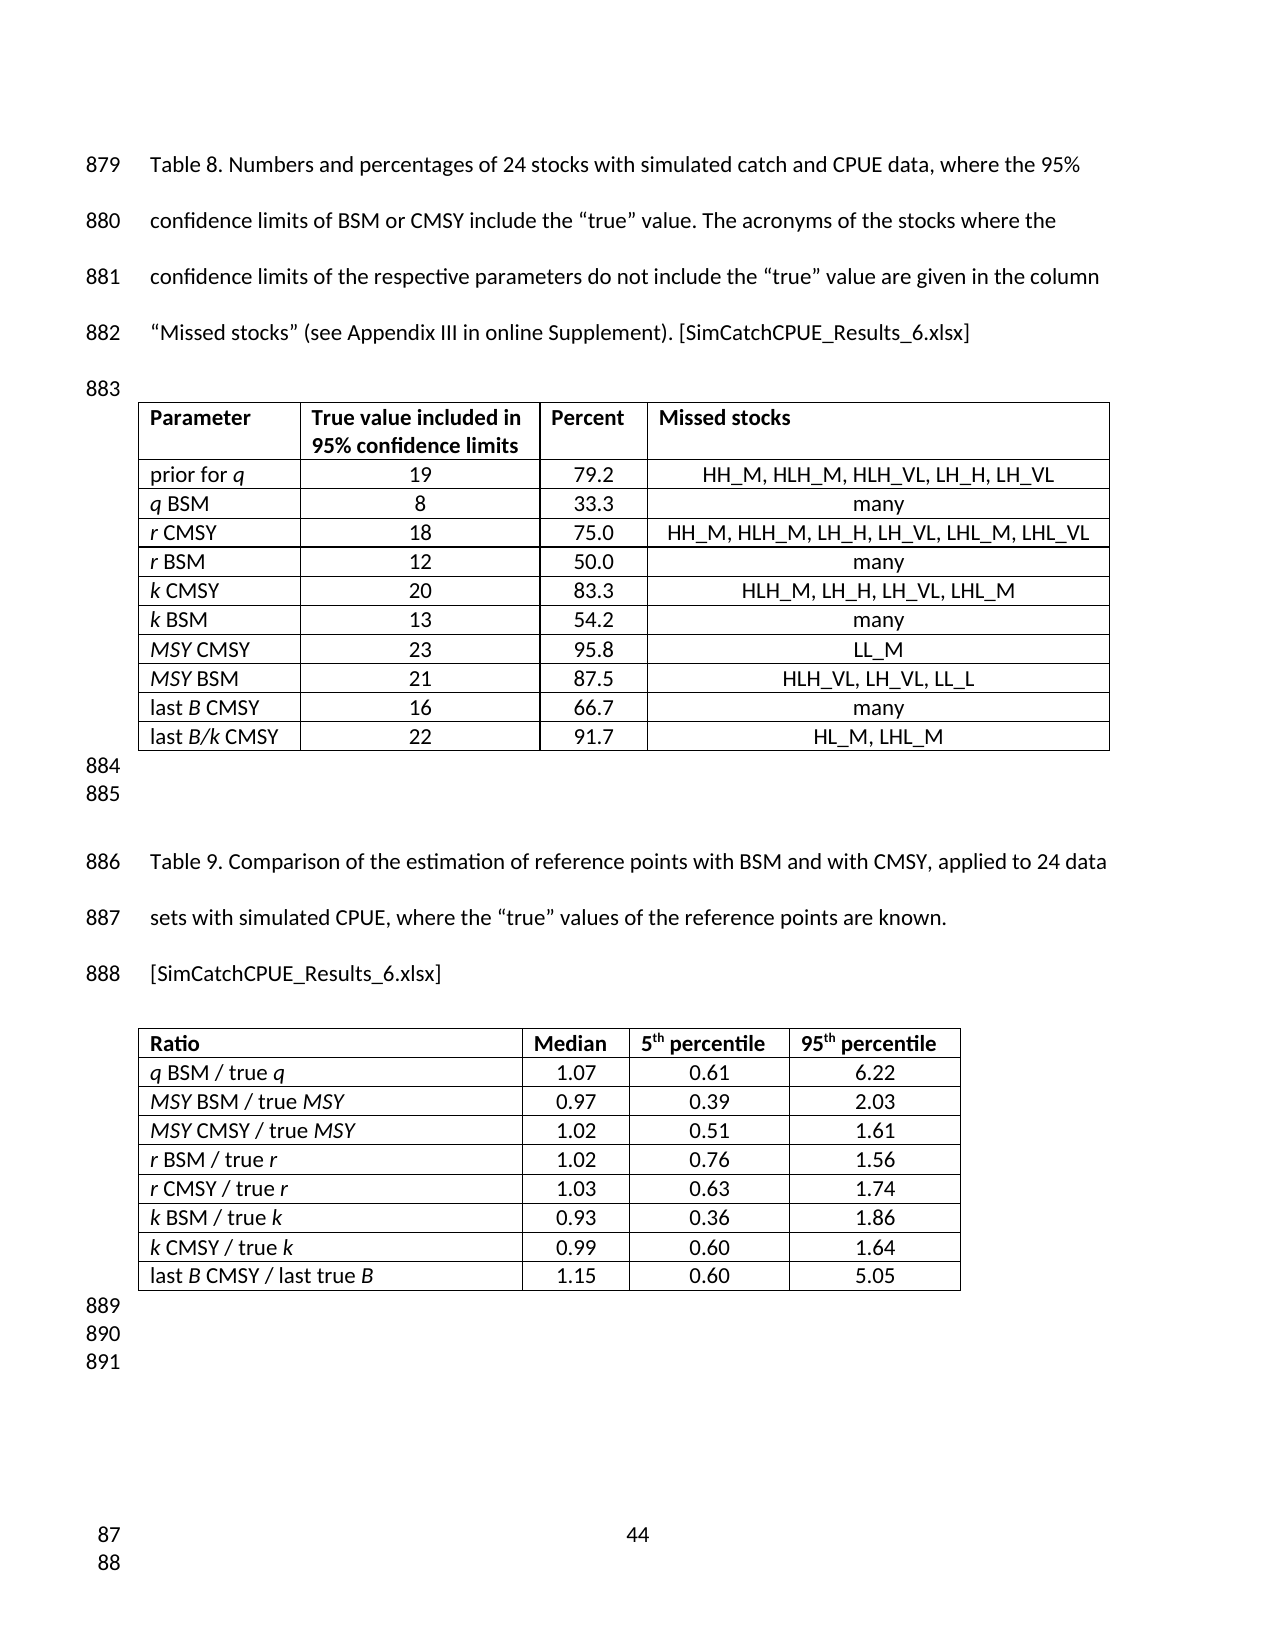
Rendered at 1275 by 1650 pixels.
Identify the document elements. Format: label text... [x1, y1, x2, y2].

table_cell MSY BSM [139, 664, 300, 692]
table_cell 66.7 [541, 693, 647, 721]
table_cell 50.0 [541, 548, 647, 576]
table_cell 20 [301, 577, 539, 604]
table_cell many [648, 606, 1109, 634]
table_cell 1.07 [523, 1058, 629, 1086]
table_cell prior for q [139, 460, 300, 488]
table_cell HLH_M, LH_H, LH_VL, LHL_M [648, 577, 1109, 604]
table_cell 1.15 [523, 1262, 629, 1290]
table_cell MSY BSM / true MSY [139, 1087, 522, 1115]
table_cell 1.03 [523, 1175, 629, 1202]
table_cell r CMSY [139, 519, 300, 546]
table_cell 1.02 [523, 1145, 629, 1173]
table_cell 19 [301, 460, 539, 488]
table_cell LL_M [648, 635, 1109, 663]
table_cell 0.36 [630, 1204, 789, 1232]
table_cell k CMSY / true k [139, 1233, 522, 1261]
table_cell 22 [301, 722, 539, 750]
table_cell HH_M, HLH_M, LH_H, LH_VL, LHL_M, LHL_VL [648, 519, 1109, 546]
table_cell 6.22 [790, 1058, 960, 1086]
table_header Missed stocks [648, 403, 1109, 459]
table_header Percent [541, 403, 647, 459]
table_cell 0.99 [523, 1233, 629, 1261]
table_cell q BSM / true q [139, 1058, 522, 1086]
table_cell 0.76 [630, 1145, 789, 1173]
table_cell 18 [301, 519, 539, 546]
table_cell 33.3 [541, 489, 647, 517]
table_cell HH_M, HLH_M, HLH_VL, LH_H, LH_VL [648, 460, 1109, 488]
table_cell 0.93 [523, 1204, 629, 1232]
table_cell 16 [301, 693, 539, 721]
table_cell 12 [301, 548, 539, 576]
table_cell 21 [301, 664, 539, 692]
table_header True value included in 95% confidence limits [301, 403, 539, 459]
table_cell 87.5 [541, 664, 647, 692]
table_cell 2.03 [790, 1087, 960, 1115]
table_cell 0.97 [523, 1087, 629, 1115]
table_cell 1.86 [790, 1204, 960, 1232]
table_cell 1.56 [790, 1145, 960, 1173]
table_cell 0.39 [630, 1087, 789, 1115]
table_cell MSY CMSY [139, 635, 300, 663]
table_cell 1.74 [790, 1175, 960, 1202]
table_cell 13 [301, 606, 539, 634]
table_cell 75.0 [541, 519, 647, 546]
table_cell 0.60 [630, 1262, 789, 1290]
table_cell r BSM [139, 548, 300, 576]
table_cell MSY CMSY / true MSY [139, 1116, 522, 1144]
table_cell last B CMSY / last true B [139, 1262, 522, 1290]
text Table 8. Numbers and percentages of 24 stocks with simulated catch and CPUE data, where the 95% confidence limits of BSM or CMSY include the “true” value. The acronyms of the stocks where the confidence limits of the respective parameters do not include the “true” value are given in the column “Missed stocks” (see Appendix III in online Supplement). [SimCatchCPUE_Results_6.xlsx] [150, 150, 1125, 346]
table_cell many [648, 489, 1109, 517]
table_cell 79.2 [541, 460, 647, 488]
table_cell 0.51 [630, 1116, 789, 1144]
table_cell 0.60 [630, 1233, 789, 1261]
table_cell k BSM [139, 606, 300, 634]
text Table 9. Comparison of the estimation of reference points with BSM and with CMSY, applied to 24 data sets with simulated CPUE, where the “true” values of the reference points are known. [SimCatchCPUE_Results_6.xlsx] [150, 847, 1125, 988]
table_header Ratio [139, 1029, 522, 1057]
table_cell HL_M, LHL_M [648, 722, 1109, 750]
table_cell many [648, 548, 1109, 576]
table_cell 1.02 [523, 1116, 629, 1144]
table_cell k BSM / true k [139, 1204, 522, 1232]
table_cell 1.64 [790, 1233, 960, 1261]
table_cell last B/k CMSY [139, 722, 300, 750]
table_header Median [523, 1029, 629, 1057]
table_cell 0.63 [630, 1175, 789, 1202]
table_cell 0.61 [630, 1058, 789, 1086]
table_cell 91.7 [541, 722, 647, 750]
table_cell r BSM / true r [139, 1145, 522, 1173]
table_cell many [648, 693, 1109, 721]
table_cell 8 [301, 489, 539, 517]
table_header 95th percentile [790, 1029, 960, 1057]
table_cell k CMSY [139, 577, 300, 604]
table_cell 54.2 [541, 606, 647, 634]
table_cell q BSM [139, 489, 300, 517]
table_cell 95.8 [541, 635, 647, 663]
table_cell 23 [301, 635, 539, 663]
table_cell 83.3 [541, 577, 647, 604]
table_header Parameter [139, 403, 300, 459]
table_cell HLH_VL, LH_VL, LL_L [648, 664, 1109, 692]
table_cell 1.61 [790, 1116, 960, 1144]
table_cell last B CMSY [139, 693, 300, 721]
table_cell r CMSY / true r [139, 1175, 522, 1202]
table_header 5th percentile [630, 1029, 789, 1057]
table_cell 5.05 [790, 1262, 960, 1290]
